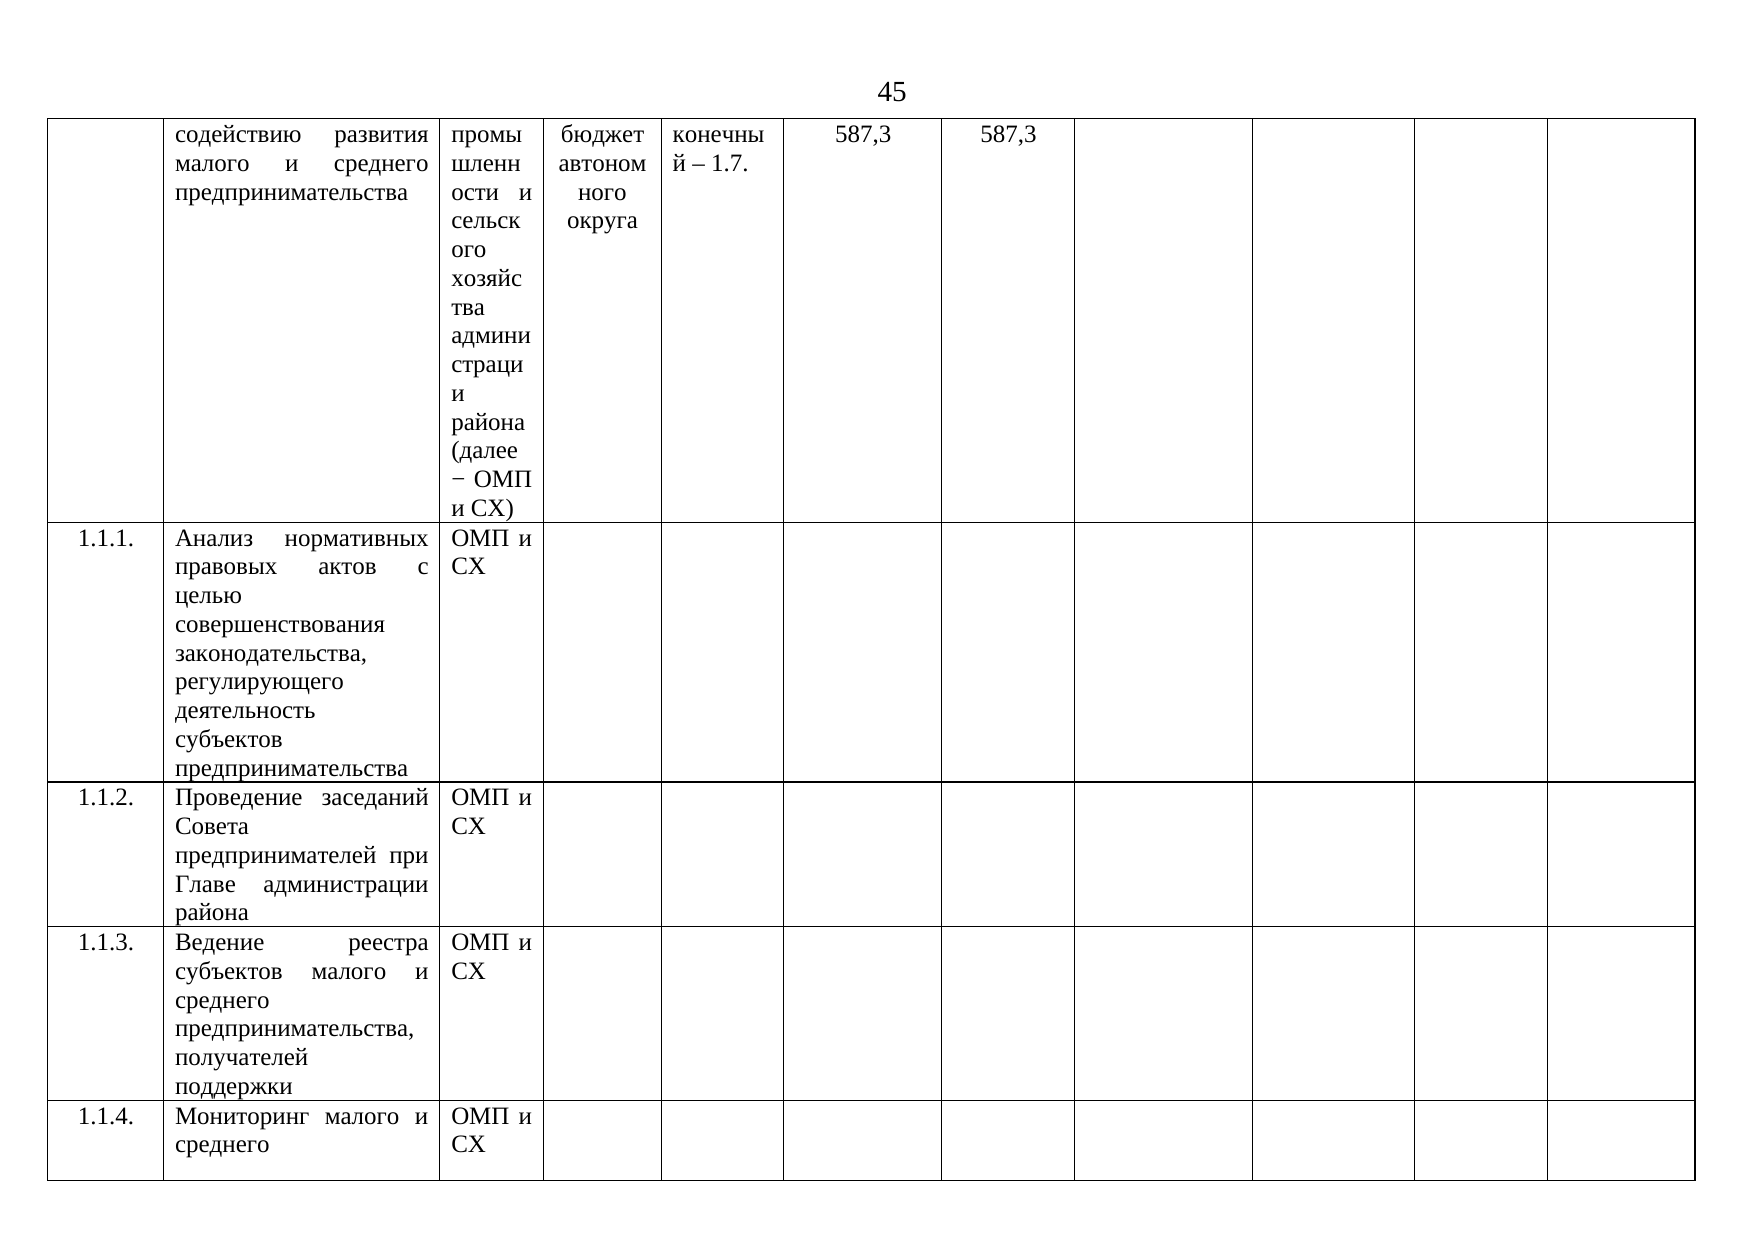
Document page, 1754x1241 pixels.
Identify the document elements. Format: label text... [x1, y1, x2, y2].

table_cell 587,3 [784, 119, 941, 522]
table_cell [1253, 119, 1414, 522]
table_cell [1548, 927, 1694, 1100]
table_cell [544, 783, 661, 926]
table_cell [662, 1101, 783, 1180]
table_cell [1548, 119, 1694, 522]
table_cell Проведение заседаний Совета предпринимателей при Главе администрации района [164, 783, 439, 926]
table_cell [1253, 927, 1414, 1100]
table_cell [1415, 927, 1547, 1100]
table_cell [662, 927, 783, 1100]
table_cell [942, 783, 1074, 926]
table_cell [1415, 783, 1547, 926]
table_cell [544, 927, 661, 1100]
table_cell [1548, 1101, 1694, 1180]
table_cell [1253, 783, 1414, 926]
table_cell [544, 523, 661, 781]
table_cell ОМП и СХ [440, 1101, 543, 1180]
table_cell 587,3 [942, 119, 1074, 522]
table_cell 1.1.2. [48, 783, 163, 926]
table_cell [662, 783, 783, 926]
table_cell бюджет автономного округа [544, 119, 661, 522]
table_cell [1075, 119, 1252, 522]
table_cell [942, 1101, 1074, 1180]
table_cell [784, 927, 941, 1100]
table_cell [164, 1101, 439, 1180]
table_cell 1.1.3. [48, 927, 163, 1100]
table_cell ОМП и СХ [440, 927, 543, 1100]
table_cell [1253, 1101, 1414, 1180]
table_cell [942, 927, 1074, 1100]
table_cell [1075, 783, 1252, 926]
table_cell [1415, 1101, 1547, 1180]
table_cell ОМП и СХ [440, 523, 543, 781]
table_cell [1415, 119, 1547, 522]
table_cell [1548, 523, 1694, 781]
table_cell [1548, 783, 1694, 926]
table_cell [942, 523, 1074, 781]
table_cell [1253, 523, 1414, 781]
table_cell [662, 523, 783, 781]
table_cell [1075, 523, 1252, 781]
table_cell ОМП и СХ [440, 783, 543, 926]
table_cell [1415, 523, 1547, 781]
table_cell [784, 523, 941, 781]
table_cell Ведение реестра субъектов малого и среднего предпринимательства, получателей поддержки [164, 927, 439, 1100]
table_cell [784, 1101, 941, 1180]
table_cell 1.1.1. [48, 523, 163, 781]
table_cell [784, 783, 941, 926]
table_cell 1.1.4. [48, 1101, 163, 1180]
table_cell [1075, 927, 1252, 1100]
table_cell Анализ нормативных правовых актов с целью совершенствования законодательства, регулирующего деятельность субъектов предпринимательства [164, 523, 439, 781]
table_cell [544, 1101, 661, 1180]
table_cell [1075, 1101, 1252, 1180]
